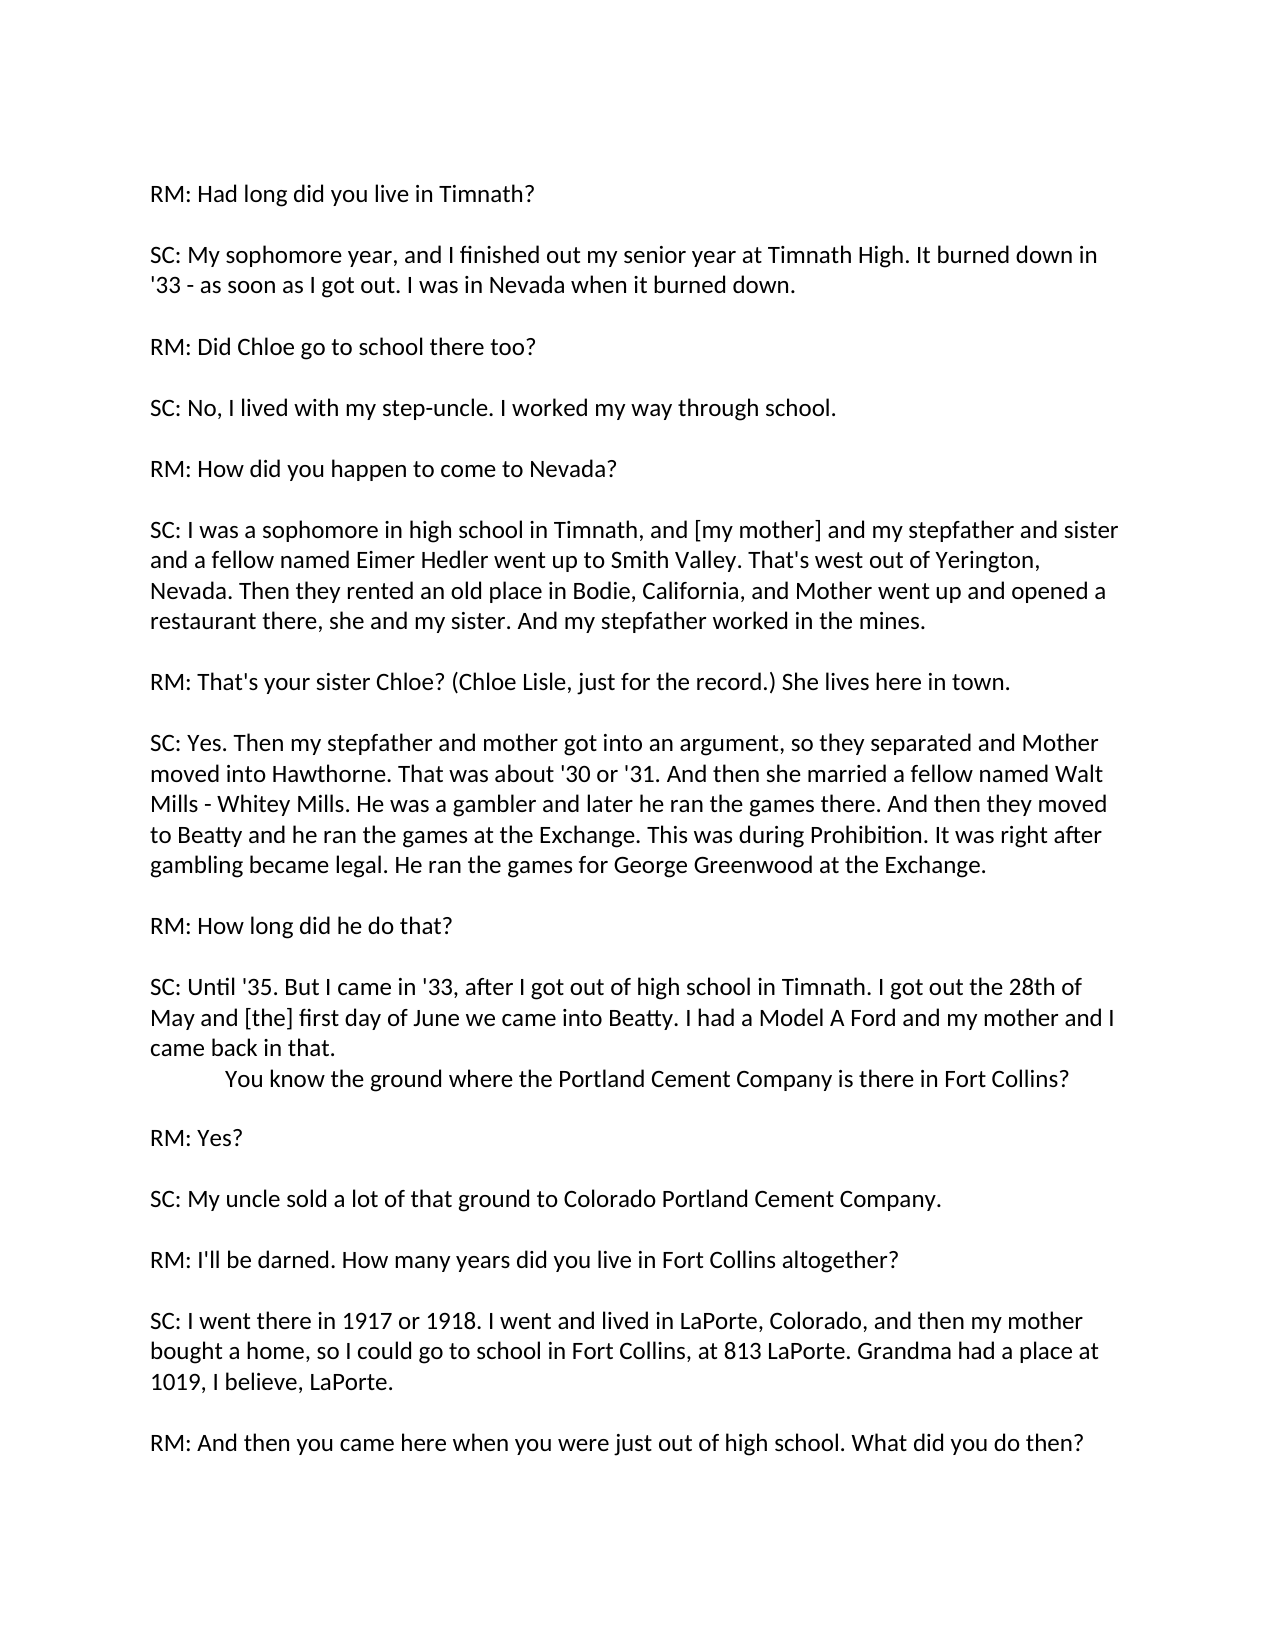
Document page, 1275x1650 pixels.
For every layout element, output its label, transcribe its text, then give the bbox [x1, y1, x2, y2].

text SC: No, I lived with my step-uncle. I worked my way through school. [150, 392, 1125, 422]
text SC: I went there in 1917 or 1918. I went and lived in LaPorte, Colorado, and then my mother bought a home, so I could go to school in Fort Collins, at 813 LaPorte. Grandma had a place at 1019, I believe, LaPorte. [150, 1305, 1125, 1396]
text SC: I was a sophomore in high school in Timnath, and [my mother] and my stepfather and sister and a fellow named Eimer Hedler went up to Smith Valley. That's west out of Yerington, Nevada. Then they rented an old place in Bodie, California, and Mother went up and opened a restaurant there, she and my sister. And my stepfather worked in the mines. [150, 514, 1125, 636]
text RM: Had long did you live in Timnath? [150, 178, 1125, 208]
text RM: And then you came here when you were just out of high school. What did you do then? [150, 1427, 1125, 1457]
text RM: How long did he do that? [150, 911, 1125, 941]
text RM: I'll be darned. How many years did you live in Fort Collins altogether? [150, 1244, 1125, 1274]
text SC: Until '35. But I came in '33, after I got out of high school in Timnath. I got out the 28th of May and [the] first day of June we came into Beatty. I had a Model A Ford and my mother and I came back in that. [150, 972, 1125, 1063]
text RM: Yes? [150, 1122, 1125, 1152]
text SC: My uncle sold a lot of that ground to Colorado Portland Cement Company. [150, 1183, 1125, 1213]
text SC: My sophomore year, and I finished out my senior year at Timnath High. It burned down in '33 - as soon as I got out. I was in Nevada when it burned down. [150, 239, 1125, 300]
text RM: Did Chloe go to school there too? [150, 331, 1125, 361]
text RM: How did you happen to come to Nevada? [150, 453, 1125, 483]
text RM: That's your sister Chloe? (Chloe Lisle, just for the record.) She lives here in town. [150, 666, 1125, 697]
text SC: Yes. Then my stepfather and mother got into an argument, so they separated and Mother moved into Hawthorne. That was about '30 or '31. And then she married a fellow named Walt Mills - Whitey Mills. He was a gambler and later he ran the games there. And then they moved to Beatty and he ran the games at the Exchange. This was during Prohibition. It was right after gambling became legal. He ran the games for George Greenwood at the Exchange. [150, 727, 1125, 880]
text You know the ground where the Portland Cement Company is there in Fort Collins? [150, 1063, 1125, 1094]
